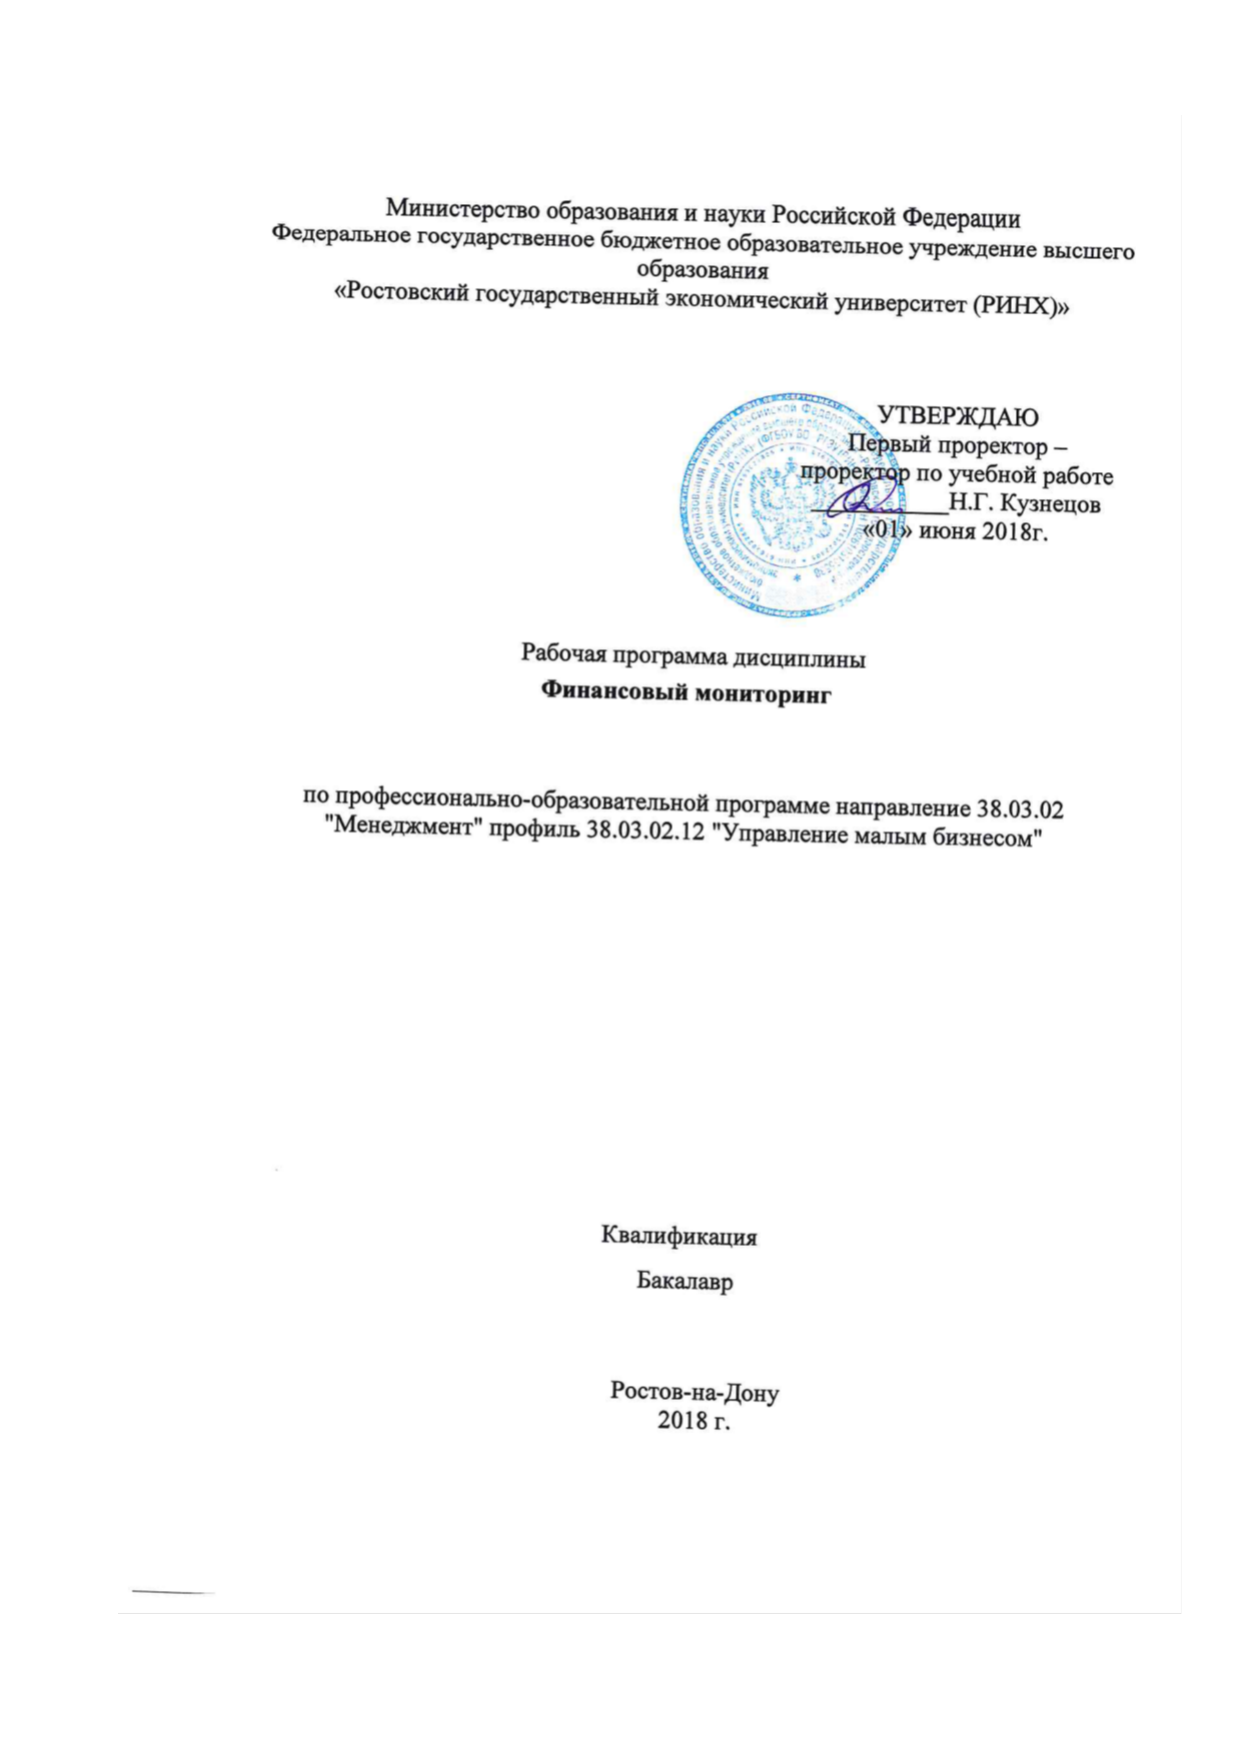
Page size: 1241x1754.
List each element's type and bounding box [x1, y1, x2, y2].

picture [118, 115, 1182, 1614]
